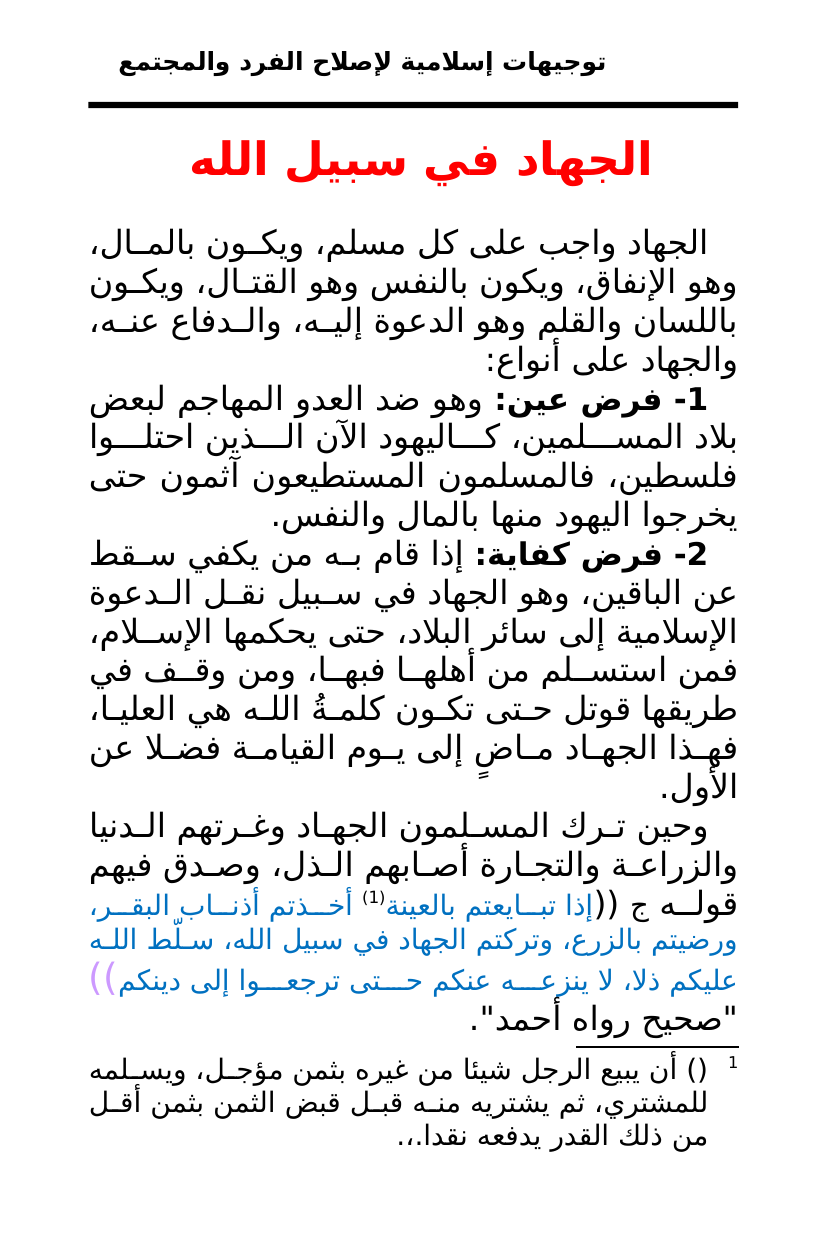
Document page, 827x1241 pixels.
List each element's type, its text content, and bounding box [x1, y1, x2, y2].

text 2- فرض كفاية: إذا قام به من يكفي سقط عن الباقين، وهو الجهاد في سبيل نقل الدعوة الإسلامية إلى سائر البلاد، حتى يحكمها الإسلام، فمن استسلم من أهلها فبها، ومن وقف في طريقها قوتل حتى تكون كلمةُ الله هي العليا، فهذا الجهاد ماضٍ إلى يوم القيامة فضلا عن الأول. [89, 534, 738, 806]
text الجهاد في سبيل الله [89, 133, 738, 186]
text وحين ترك المسلمون الجهاد وغرتهم الدنيا والزراعة والتجارة أصابهم الذل، وصدق فيهم قوله ج ((إذا تبايعتم بالعينة() أخذتم أذناب البقر، ورضيتم بالزرع، وتركتم الجهاد في سبيل الله، سلّط الله عليكم ذلا، لا ينزعه عنكم حتى ترجعوا إلى دينكم)) "صحيح رواه أحمد". [89, 806, 738, 1038]
text 1- فرض عين: وهو ضد العدو المهاجم لبعض بلاد المسلمين، كاليهود الآن الذين احتلوا فلسطين، فالمسلمون المستطيعون آثمون حتى يخرجوا اليهود منها بالمال والنفس. [89, 379, 738, 534]
text الجهاد واجب على كل مسلم، ويكون بالمال، وهو الإنفاق، ويكون بالنفس وهو القتال، ويكون باللسان والقلم وهو الدعوة إليه، والدفاع عنه، والجهاد على أنواع: [89, 223, 738, 379]
